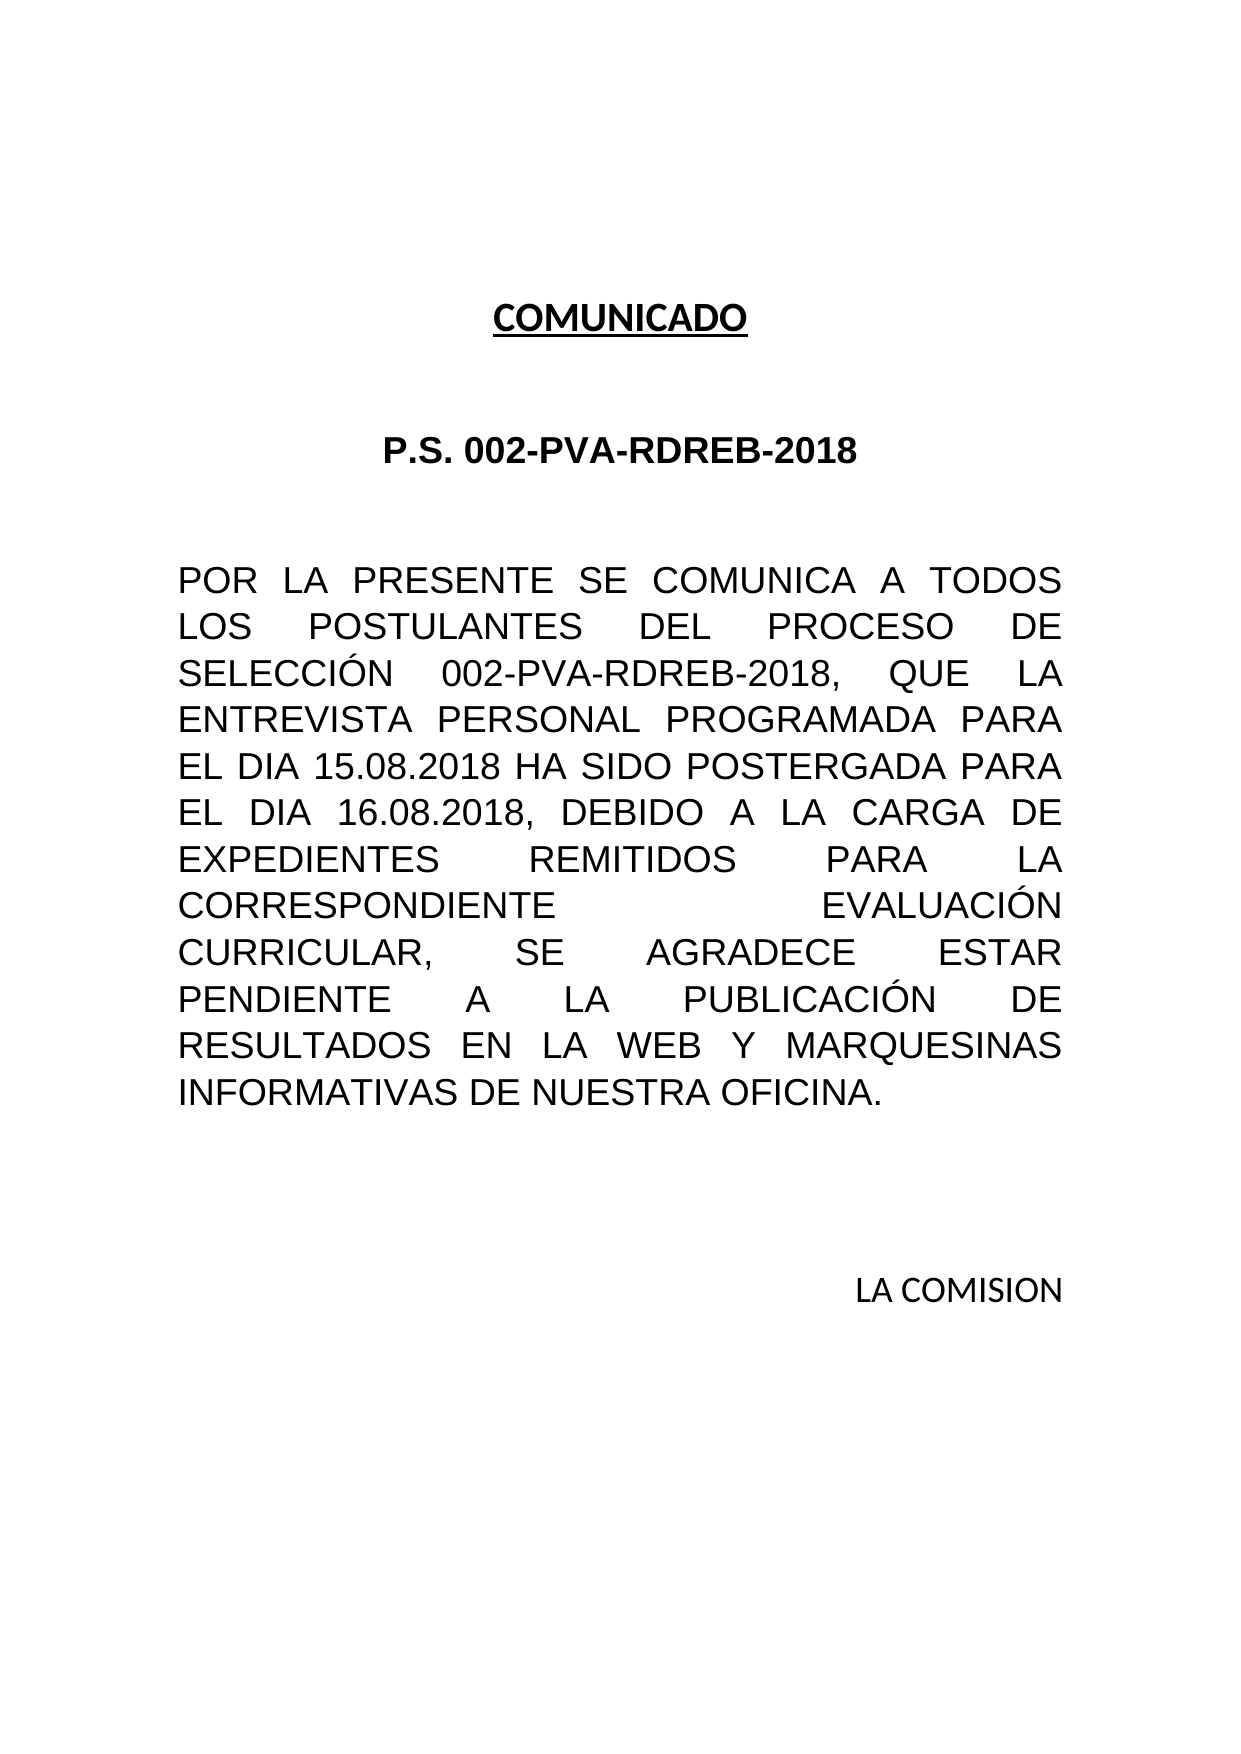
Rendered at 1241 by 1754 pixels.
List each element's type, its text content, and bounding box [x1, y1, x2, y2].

text LA COMISION [177, 1266, 1063, 1311]
text COMUNICADO [177, 291, 1063, 342]
text POR LA PRESENTE SE COMUNICA A TODOS LOS POSTULANTES DEL PROCESO DE SELECCIÓN 002-PVA-RDREB-2018, QUE LA ENTREVISTA PERSONAL PROGRAMADA PARA EL DIA 15.08.2018 HA SIDO POSTERGADA PARA EL DIA 16.08.2018, DEBIDO A LA CARGA DE EXPEDIENTES REMITIDOS PARA LA CORRESPONDIENTE EVALUACIÓN CURRICULAR, SE AGRADECE ESTAR PENDIENTE A LA PUBLICACIÓN DE RESULTADOS EN LA WEB Y MARQUESINAS INFORMATIVAS DE NUESTRA OFICINA. [177, 558, 1063, 1113]
text P.S. 002-PVA-RDREB-2018 [177, 428, 1063, 472]
